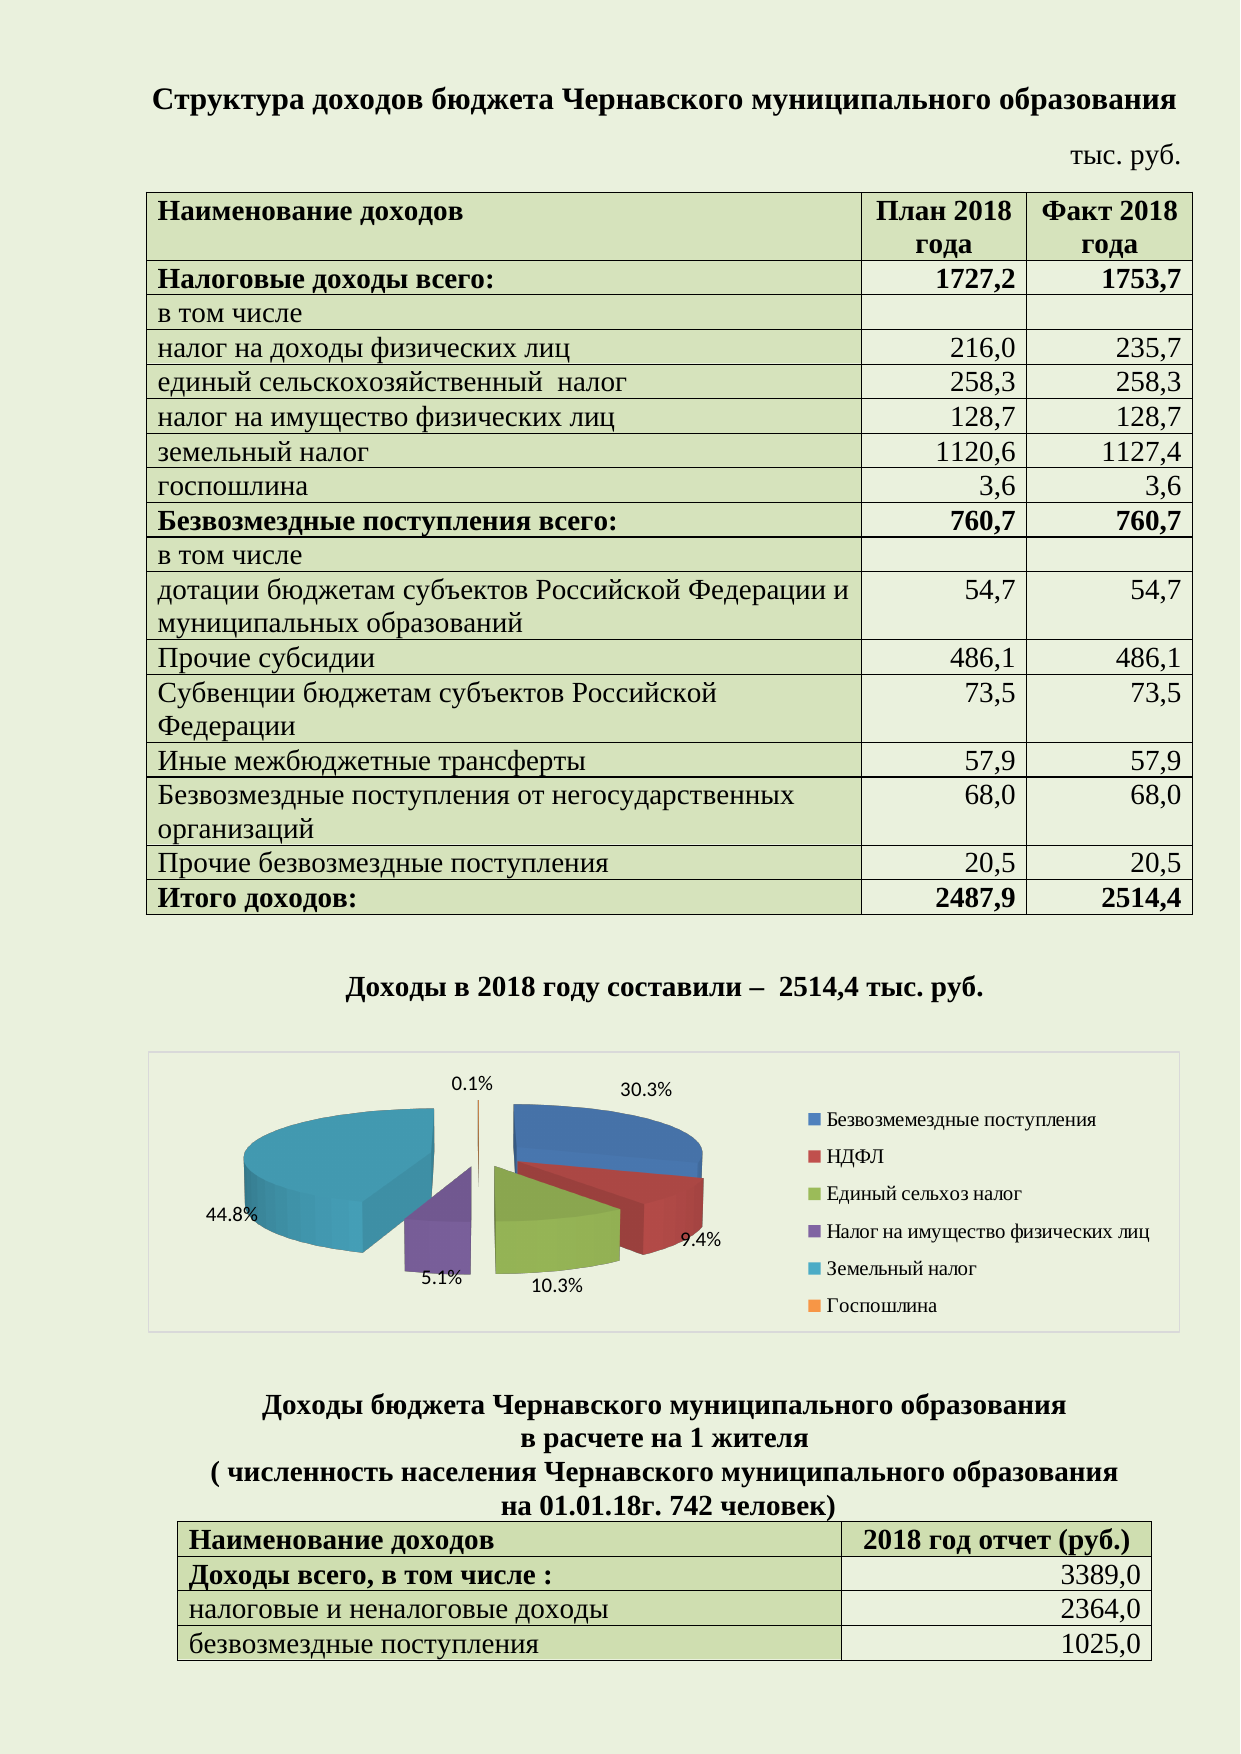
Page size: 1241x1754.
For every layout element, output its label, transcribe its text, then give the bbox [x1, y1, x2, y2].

table_cell 3389,0 [842, 1557, 1151, 1590]
table_cell 3,6 [862, 468, 1026, 502]
text тыс. руб. [148, 137, 1181, 171]
table_cell 73,5 [1027, 675, 1192, 742]
table_cell 20,5 [1027, 846, 1192, 879]
table_cell 128,7 [1027, 399, 1192, 433]
text в расчете на 1 жителя [148, 1421, 1181, 1454]
table_header Наименование доходов [147, 193, 861, 260]
table_cell Доходы всего, в том числе : [178, 1557, 841, 1590]
table_cell 128,7 [862, 399, 1026, 433]
table_cell 57,9 [1027, 743, 1192, 776]
table_cell [862, 295, 1026, 329]
table_cell 216,0 [862, 330, 1026, 363]
table_cell Прочие безвозмездные поступления [147, 846, 861, 879]
table_cell 1753,7 [1027, 261, 1192, 294]
table_cell 486,1 [1027, 640, 1192, 674]
table_cell дотации бюджетам субъектов Российской Федерации и муниципальных образований [147, 572, 861, 639]
table_cell 1025,0 [842, 1626, 1151, 1659]
table_cell 2487,9 [862, 880, 1026, 914]
table_cell единый сельскохозяйственный налог [147, 365, 861, 398]
table_header Наименование доходов [178, 1522, 841, 1556]
table_cell земельный налог [147, 434, 861, 467]
table_cell 54,7 [862, 572, 1026, 639]
table_cell Прочие субсидии [147, 640, 861, 674]
table_cell Безвозмездные поступления всего: [147, 503, 861, 536]
table_cell налоговые и неналоговые доходы [178, 1591, 841, 1625]
table_cell в том числе [147, 295, 861, 329]
table_cell 486,1 [862, 640, 1026, 674]
table_cell 1120,6 [862, 434, 1026, 467]
table_cell 57,9 [862, 743, 1026, 776]
table_cell 760,7 [862, 503, 1026, 536]
table_header План 2018 года [862, 193, 1026, 260]
table_cell в том числе [147, 538, 861, 571]
table_cell [1027, 295, 1192, 329]
table_cell [862, 538, 1026, 571]
table_cell 68,0 [1027, 778, 1192, 844]
table_cell Итого доходов: [147, 880, 861, 914]
table_cell 258,3 [862, 365, 1026, 398]
table_cell 235,7 [1027, 330, 1192, 363]
table_cell госпошлина [147, 468, 861, 502]
text ( численность населения Чернавского муниципального образования [148, 1454, 1181, 1488]
table_header 2018 год отчет (руб.) [842, 1522, 1151, 1556]
table_cell [1027, 538, 1192, 571]
table_cell 2514,4 [1027, 880, 1192, 914]
table_cell 258,3 [1027, 365, 1192, 398]
table_cell Иные межбюджетные трансферты [147, 743, 861, 776]
text Доходы бюджета Чернавского муниципального образования [148, 1387, 1181, 1421]
text Доходы в 2018 году составили – 2514,4 тыс. руб. [148, 969, 1181, 1003]
table_cell 2364,0 [842, 1591, 1151, 1625]
text на 01.01.18г. 742 человек) [148, 1488, 1181, 1521]
table_cell 20,5 [862, 846, 1026, 879]
table_cell Субвенции бюджетам субъектов Российской Федерации [147, 675, 861, 742]
table_cell Безвозмездные поступления от негосударственных организаций [147, 778, 861, 844]
table_cell 54,7 [1027, 572, 1192, 639]
table_cell 1127,4 [1027, 434, 1192, 467]
table_cell налог на доходы физических лиц [147, 330, 861, 363]
table_cell Налоговые доходы всего: [147, 261, 861, 294]
table_header Факт 2018 года [1027, 193, 1192, 260]
table_cell 3,6 [1027, 468, 1192, 502]
text Структура доходов бюджета Чернавского муниципального образования [148, 80, 1181, 116]
table_cell налог на имущество физических лиц [147, 399, 861, 433]
table_cell 68,0 [862, 778, 1026, 844]
table_cell 73,5 [862, 675, 1026, 742]
table_cell 760,7 [1027, 503, 1192, 536]
table_cell 1727,2 [862, 261, 1026, 294]
table_cell безвозмездные поступления [178, 1626, 841, 1659]
